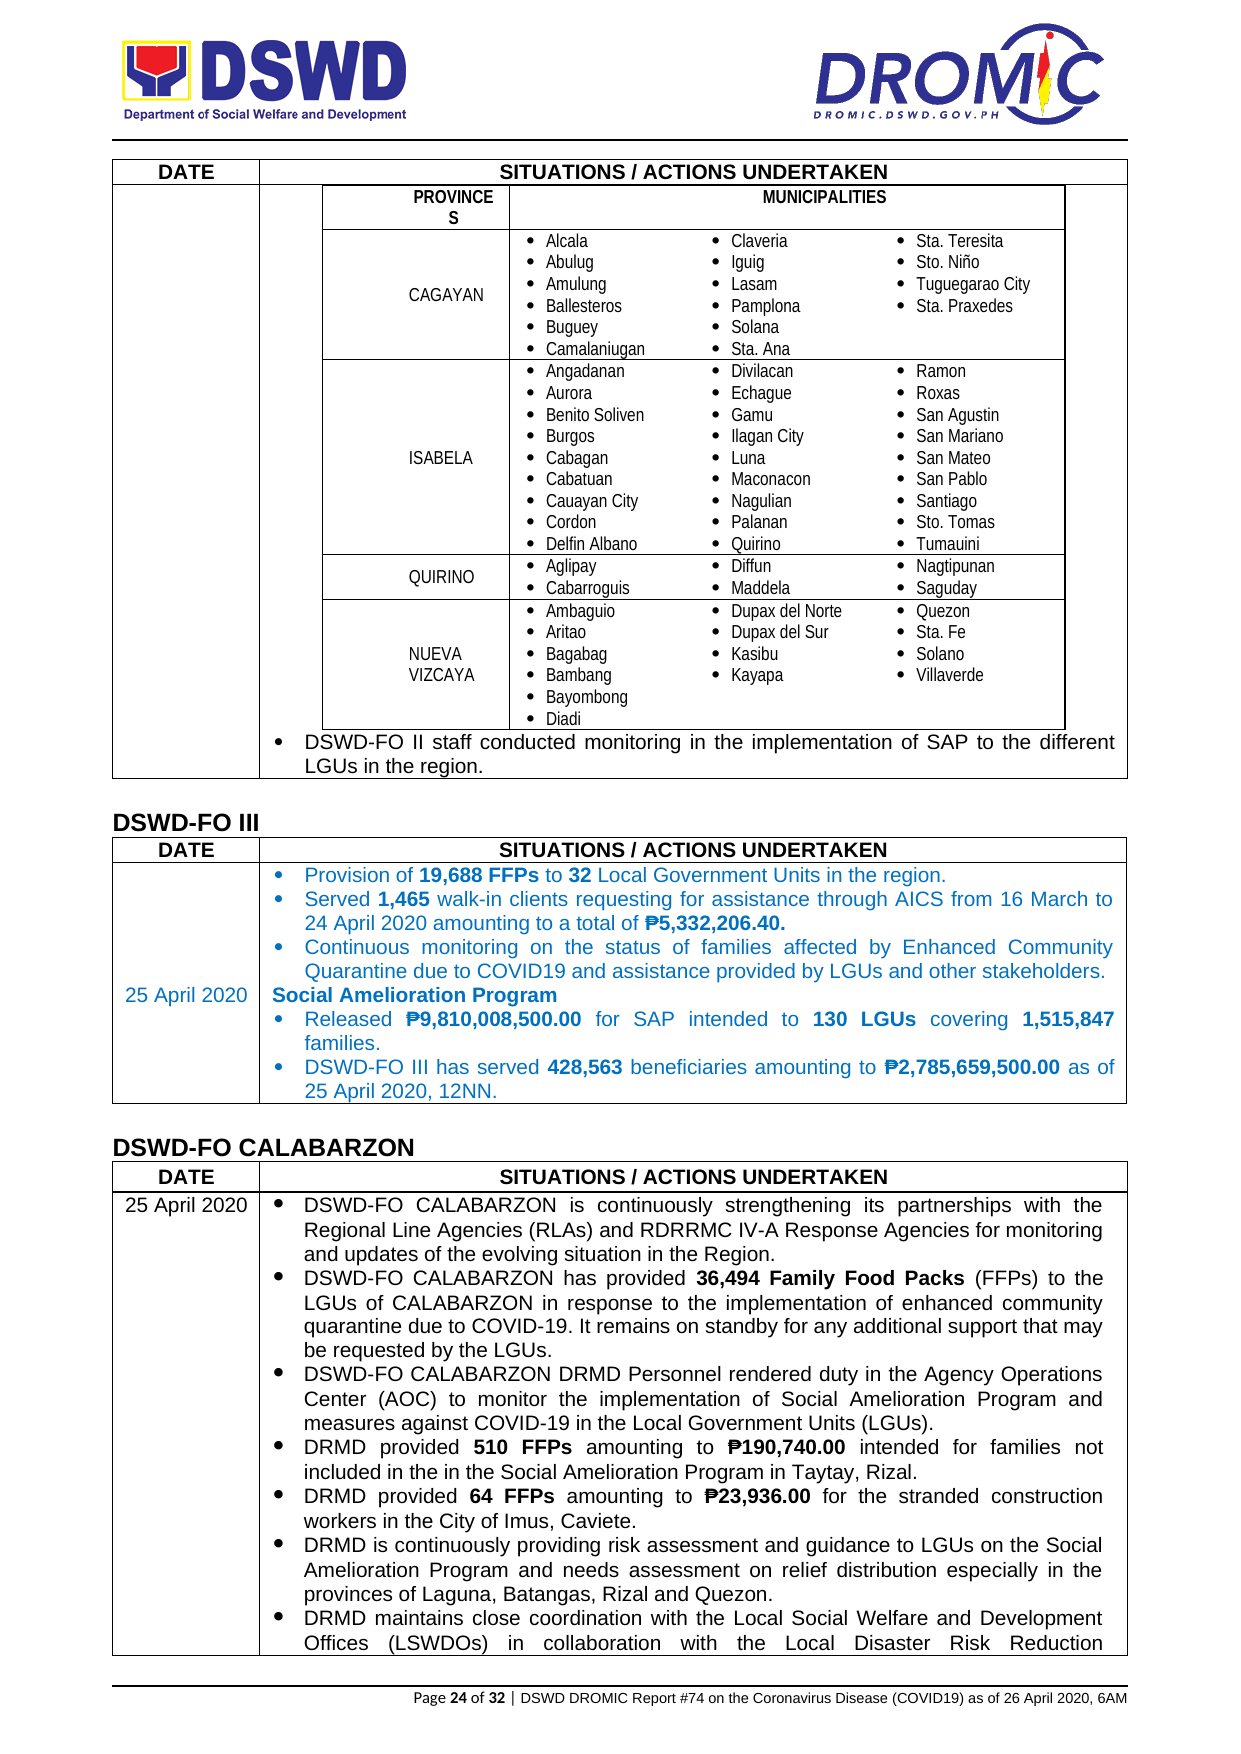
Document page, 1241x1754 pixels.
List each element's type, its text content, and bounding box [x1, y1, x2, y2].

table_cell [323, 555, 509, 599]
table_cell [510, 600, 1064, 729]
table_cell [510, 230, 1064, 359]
text DSWD-FO CALABARZON [112, 1132, 1128, 1161]
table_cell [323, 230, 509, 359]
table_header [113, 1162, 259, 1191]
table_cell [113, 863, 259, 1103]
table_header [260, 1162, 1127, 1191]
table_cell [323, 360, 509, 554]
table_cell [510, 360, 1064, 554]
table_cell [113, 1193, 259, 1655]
picture [781, 23, 1133, 125]
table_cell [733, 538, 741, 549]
picture [112, 37, 417, 125]
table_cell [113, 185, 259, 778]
text DSWD-FO III [112, 808, 1122, 837]
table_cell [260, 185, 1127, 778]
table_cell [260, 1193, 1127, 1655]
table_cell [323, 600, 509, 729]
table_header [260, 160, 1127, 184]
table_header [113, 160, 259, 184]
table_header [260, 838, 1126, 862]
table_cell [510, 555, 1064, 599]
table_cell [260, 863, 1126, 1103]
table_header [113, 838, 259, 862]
